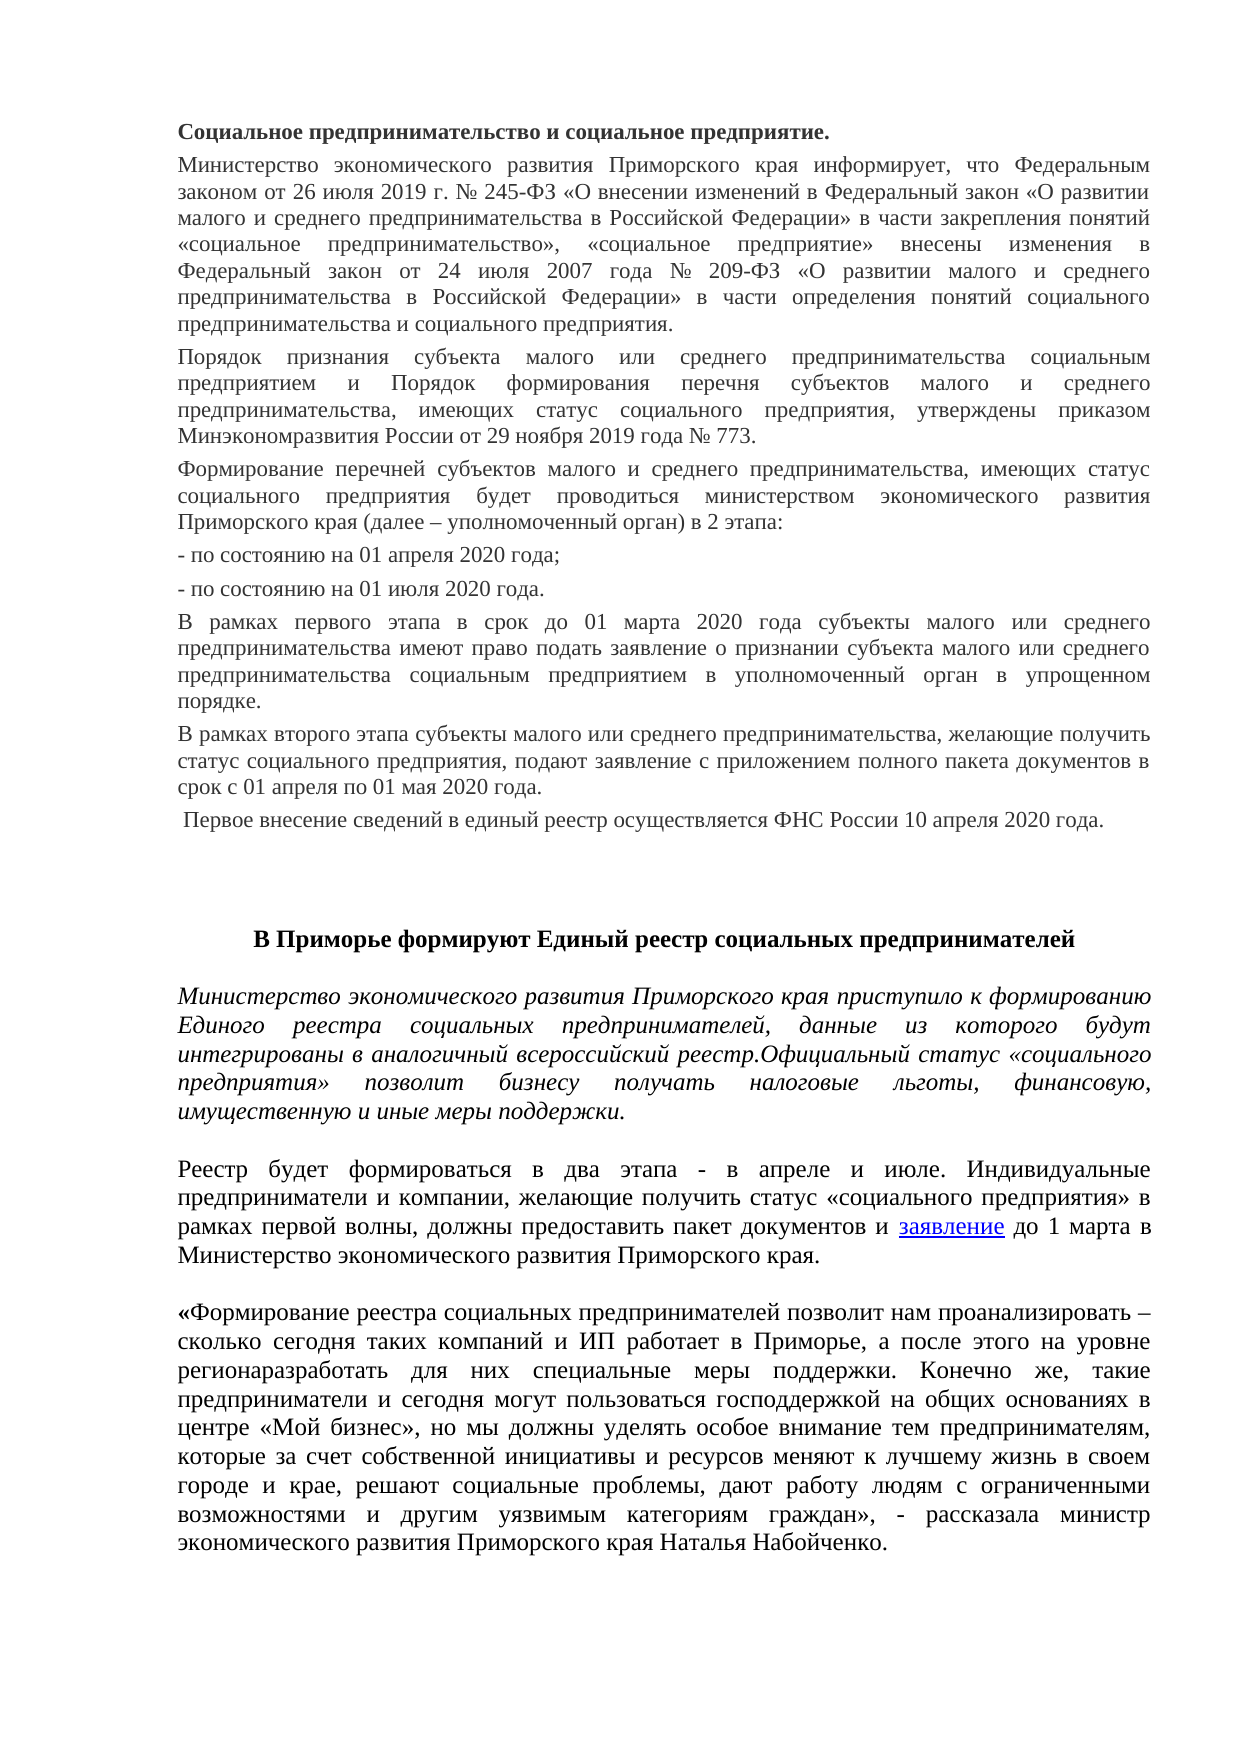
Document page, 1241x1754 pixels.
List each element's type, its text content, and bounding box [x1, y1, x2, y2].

text В Приморье формируют Единый реестр социальных предпринимателей [177, 924, 1152, 952]
text Министерство экономического развития Приморского края приступило к формированию Единого реестра социальных предпринимателей, данные из которого будут интегрированы в аналогичный всероссийский реестр.Официальный статус «социального предприятия» позволит бизнесу получать налоговые льготы, финансовую, имущественную и иные меры поддержки. [177, 981, 1152, 1125]
text «Формирование реестра социальных предпринимателей позволит нам проанализировать – сколько сегодня таких компаний и ИП работает в Приморье, а после этого на уровне регионаразработать для них специальные меры поддержки. Конечно же, такие предприниматели и сегодня могут пользоваться господдержкой на общих основаниях в центре «Мой бизнес», но мы должны уделять особое внимание тем предпринимателям, которые за счет собственной инициативы и ресурсов меняют к лучшему жизнь в своем городе и крае, решают социальные проблемы, дают работу людям с ограниченными возможностями и другим уязвимым категориям граждан», - рассказала министр экономического развития Приморского края Наталья Набойченко. [177, 1297, 1152, 1556]
text Формирование перечней субъектов малого и среднего предпринимательства, имеющих статус социального предприятия будет проводиться министерством экономического развития Приморского края (далее – уполномоченный орган) в 2 этапа: [177, 455, 1152, 534]
text - по состоянию на 01 июля 2020 года. [177, 575, 1152, 601]
text Первое внесение сведений в единый реестр осуществляется ФНС России 10 апреля 2020 года. [177, 806, 1152, 833]
text - по состоянию на 01 апреля 2020 года; [177, 541, 1152, 568]
text Порядок признания субъекта малого или среднего предпринимательства социальным предприятием и Порядок формирования перечня субъектов малого и среднего предпринимательства, имеющих статус социального предприятия, утверждены приказом Минэкономразвития России от 29 ноября 2019 года № 773. [177, 343, 1152, 448]
text Министерство экономического развития Приморского края информирует, что Федеральным законом от 26 июля 2019 г. № 245-ФЗ «О внесении изменений в Федеральный закон «О развитии малого и среднего предпринимательства в Российской Федерации» в части закрепления понятий «социальное предпринимательство», «социальное предприятие» внесены изменения в Федеральный закон от 24 июля 2007 года № 209-ФЗ «О развитии малого и среднего предпринимательства в Российской Федерации» в части определения понятий социального предпринимательства и социального предприятия. [177, 151, 1152, 336]
text Реестр будет формироваться в два этапа - в апреле и июле. Индивидуальные предприниматели и компании, желающие получить статус «социального предприятия» в рамках первой волны, должны предоставить пакет документов и заявление до 1 марта в Министерство экономического развития Приморского края. [177, 1154, 1152, 1269]
text Социальное предпринимательство и социальное предприятие. [177, 118, 1152, 144]
text В рамках второго этапа субъекты малого или среднего предпринимательства, желающие получить статус социального предприятия, подают заявление с приложением полного пакета документов в срок с 01 апреля по 01 мая 2020 года. [177, 720, 1152, 799]
text В рамках первого этапа в срок до 01 марта 2020 года субъекты малого или среднего предпринимательства имеют право подать заявление о признании субъекта малого или среднего предпринимательства социальным предприятием в уполномоченный орган в упрощенном порядке. [177, 608, 1152, 713]
